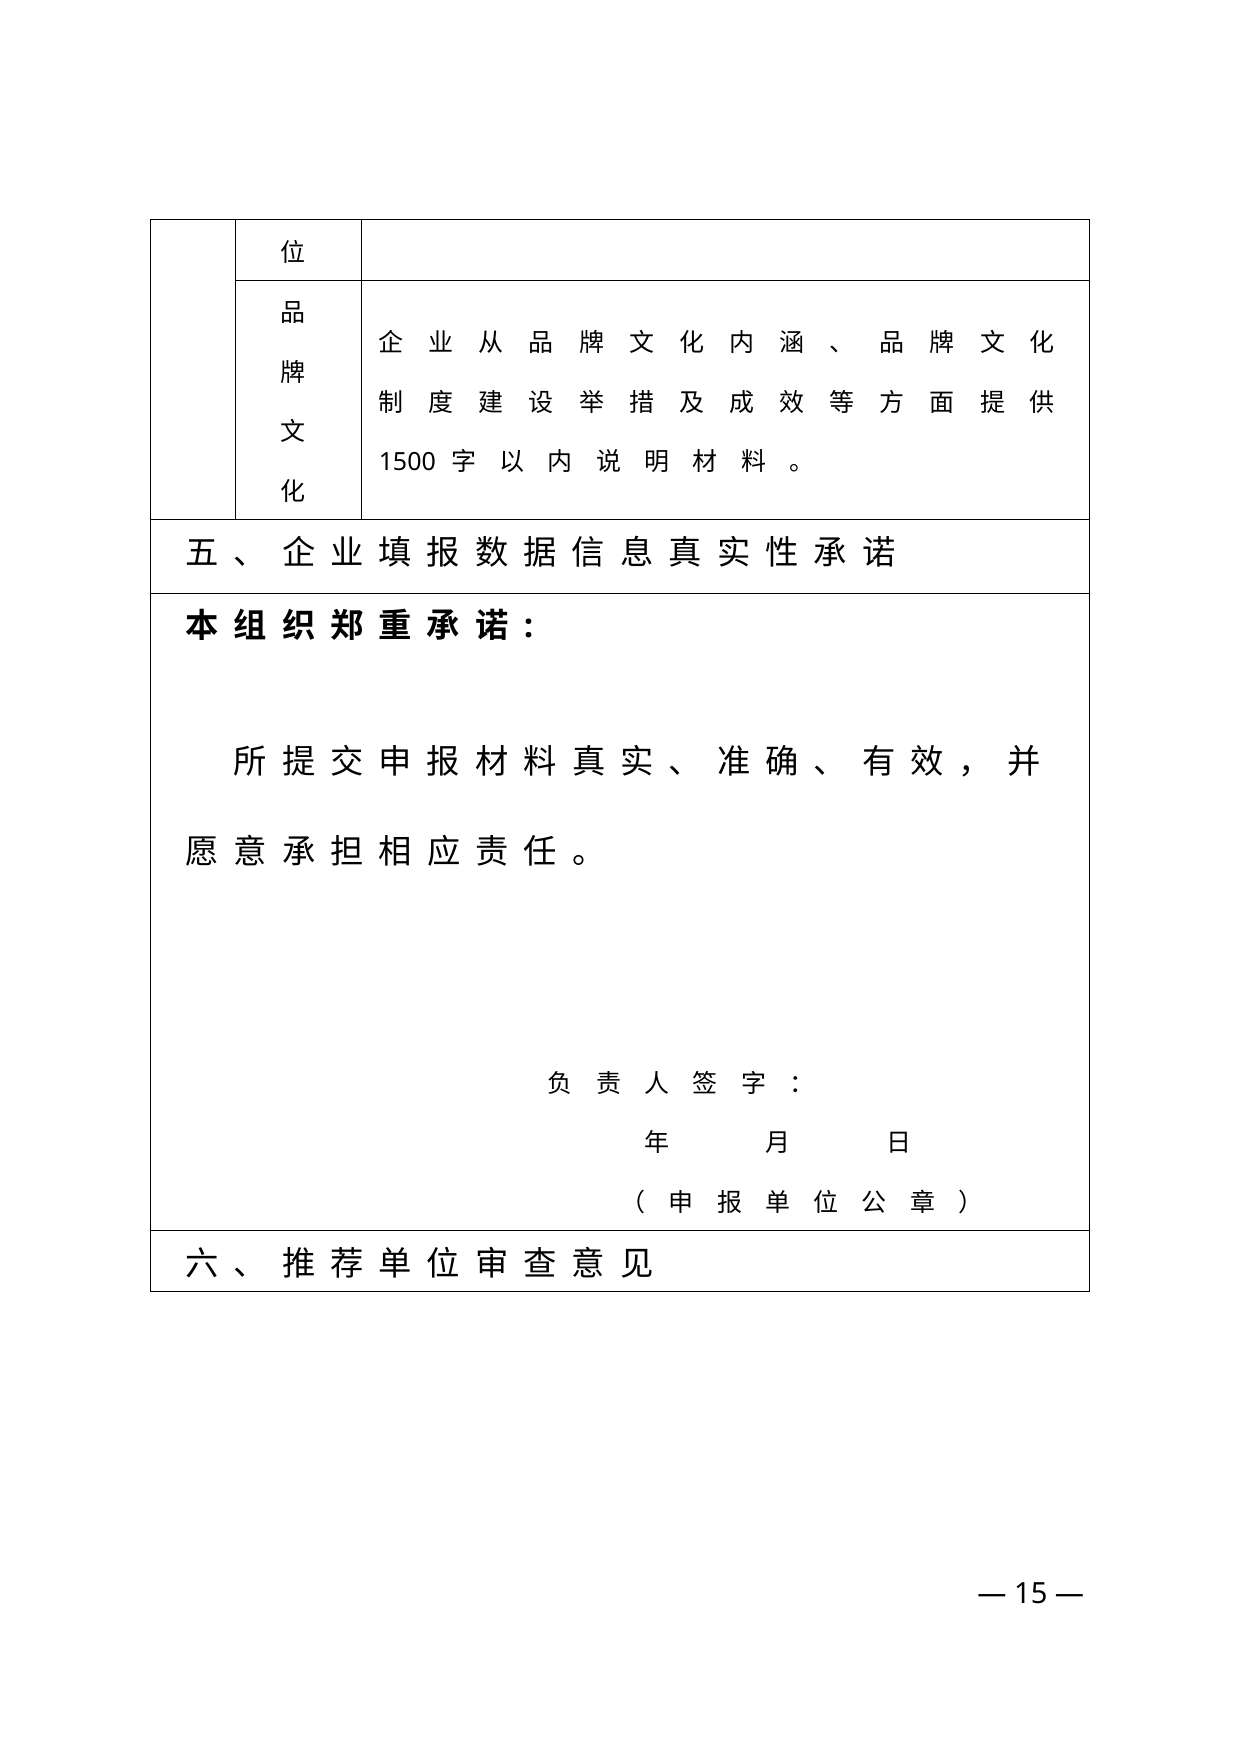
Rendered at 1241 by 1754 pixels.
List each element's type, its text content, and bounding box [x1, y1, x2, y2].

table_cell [362, 220, 1089, 280]
table_cell 企业从品牌文化内涵、品牌文化制度建设举措及成效等方面提供1500字以内说明材料。 [362, 281, 1089, 519]
table_cell 本组织郑重承诺: 所提交申报材料真实、准确、有效，并愿意承担相应责任。 负责人签字： 年 月 日 （申报单位公章） [151, 594, 1089, 1230]
table_cell 品牌文化 [236, 281, 361, 519]
table_cell 品牌定位 [236, 220, 361, 280]
table_cell 五、企业填报数据信息真实性承诺 [151, 520, 1089, 592]
table_cell 六、推荐单位审查意见 [151, 1231, 1089, 1291]
